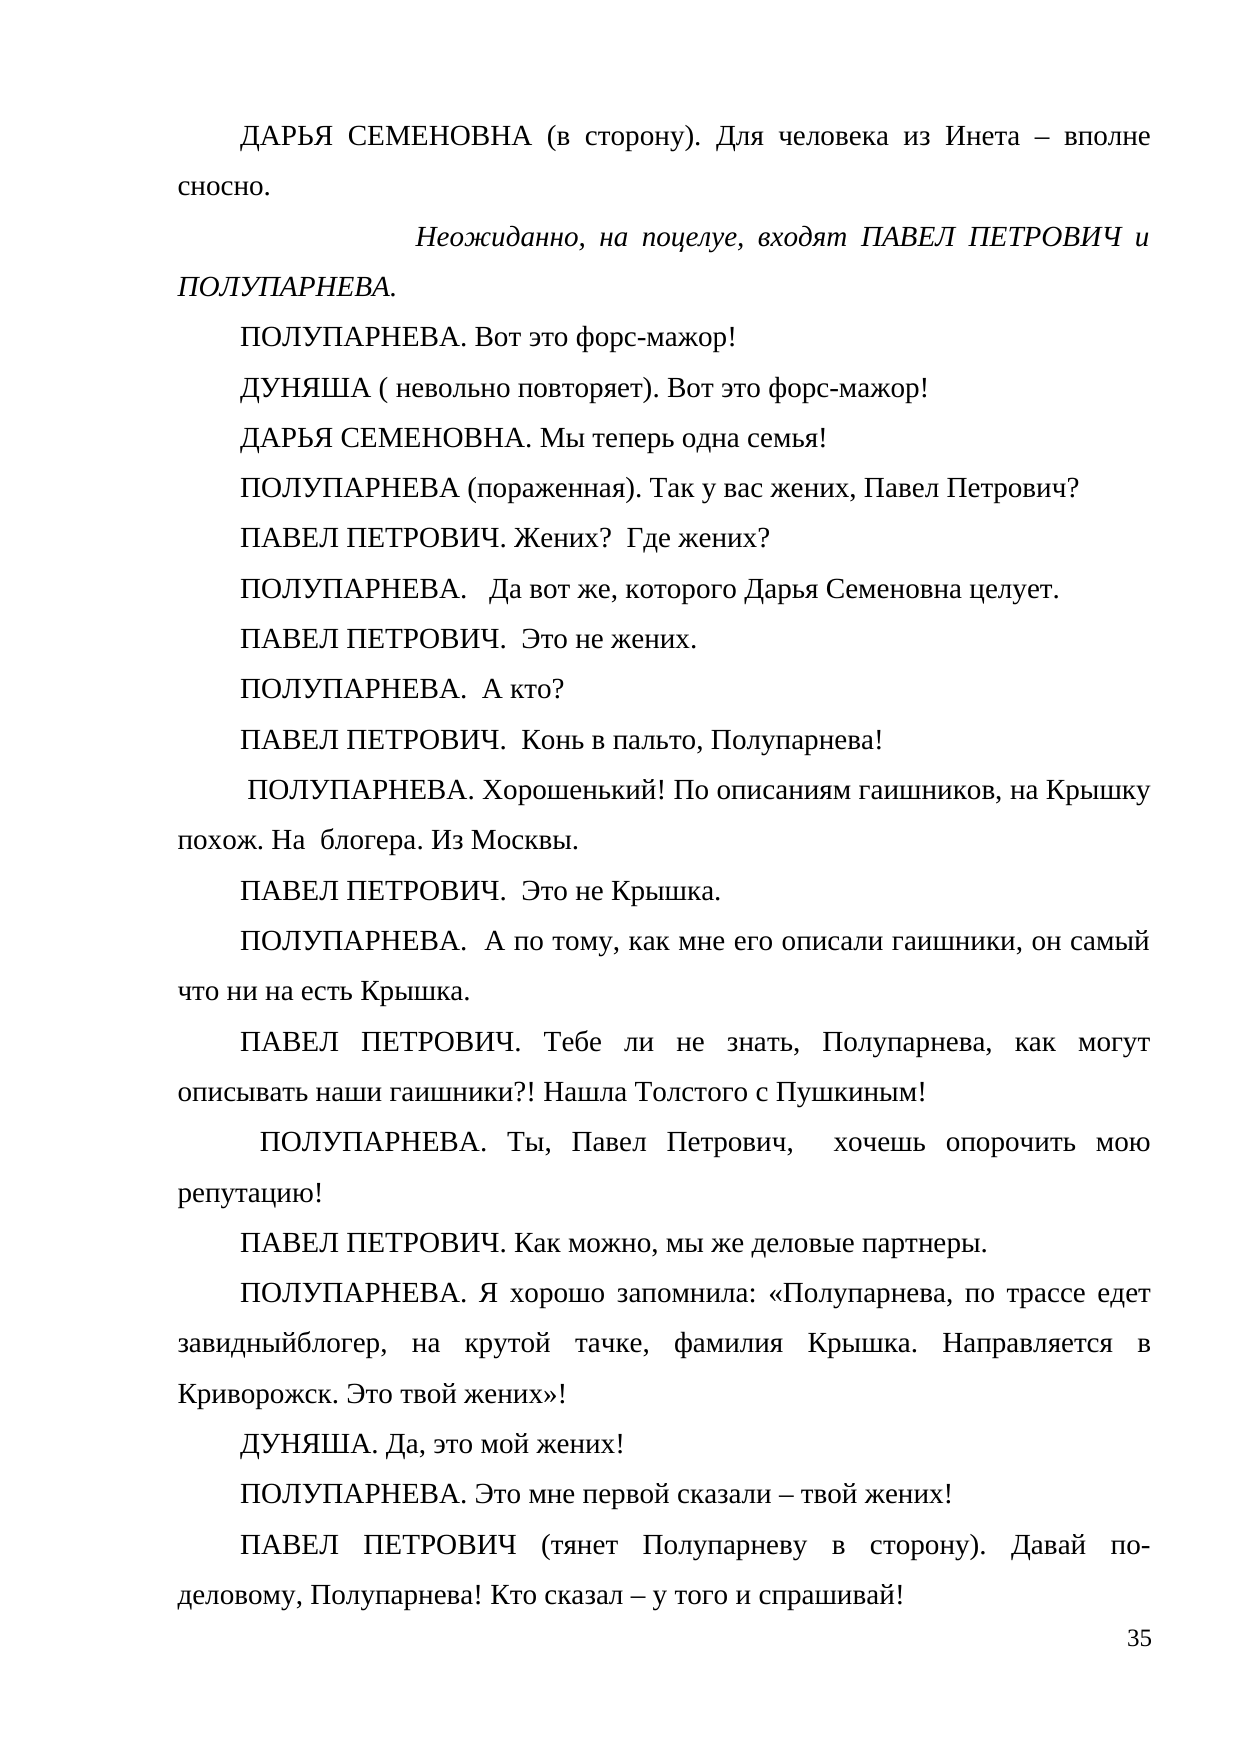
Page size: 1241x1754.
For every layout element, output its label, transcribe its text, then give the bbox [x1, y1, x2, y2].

text ПОЛУПАРНЕВА. Да вот же, которого Дарья Семеновна целует. [177, 571, 1152, 604]
text ДАРЬЯ СЕМЕНОВНА. Мы теперь одна семья! [177, 420, 1152, 453]
text ПАВЕЛ ПЕТРОВИЧ. Это не Крышка. [177, 873, 1152, 906]
text ДУНЯША. Да, это мой жених! [177, 1426, 1152, 1460]
text ПОЛУПАРНЕВА. Хорошенький! По описаниям гаишников, на Крышку похож. На блогера. Из Москвы. [177, 772, 1152, 856]
text ПОЛУПАРНЕВА. А по тому, как мне его описали гаишники, он самый что ни на есть Крышка. [177, 923, 1152, 1007]
text ПОЛУПАРНЕВА. Это мне первой сказали – твой жених! [177, 1477, 1152, 1510]
text ПАВЕЛ ПЕТРОВИЧ. Тебе ли не знать, Полупарнева, как могут описывать наши гаишники?! Нашла Толстого с Пушкиным! [177, 1024, 1152, 1108]
text ПАВЕЛ ПЕТРОВИЧ. Жених? Где жених? [177, 521, 1152, 554]
text ПОЛУПАРНЕВА. Ты, Павел Петрович, хочешь опорочить мою репутацию! [177, 1124, 1152, 1208]
text ПАВЕЛ ПЕТРОВИЧ. Конь в пальто, Полупарнева! [177, 722, 1152, 755]
text ПАВЕЛ ПЕТРОВИЧ (тянет Полупарневу в сторону). Давай по-деловому, Полупарнева! Кто сказал – у того и спрашивай! [177, 1527, 1152, 1611]
text ПОЛУПАРНЕВА (пораженная). Так у вас жених, Павел Петрович? [177, 470, 1152, 504]
text ДУНЯША ( невольно повторяет). Вот это форс-мажор! [177, 370, 1152, 403]
text ПОЛУПАРНЕВА. Я хорошо запомнила: «Полупарнева, по трассе едет завидныйблогер, на крутой тачке, фамилия Крышка. Направляется в Криворожск. Это твой жених»! [177, 1275, 1152, 1409]
text ПАВЕЛ ПЕТРОВИЧ. Как можно, мы же деловые партнеры. [177, 1225, 1152, 1258]
text ПОЛУПАРНЕВА. Вот это форс-мажор! [177, 319, 1152, 353]
text Неожиданно, на поцелуе, входят ПАВЕЛ ПЕТРОВИЧ и ПОЛУПАРНЕВА. [177, 219, 1152, 303]
text ДАРЬЯ СЕМЕНОВНА (в сторону). Для человека из Инета – вполне сносно. [177, 118, 1152, 202]
text ПОЛУПАРНЕВА. А кто? [177, 672, 1152, 705]
text ПАВЕЛ ПЕТРОВИЧ. Это не жених. [177, 621, 1152, 655]
